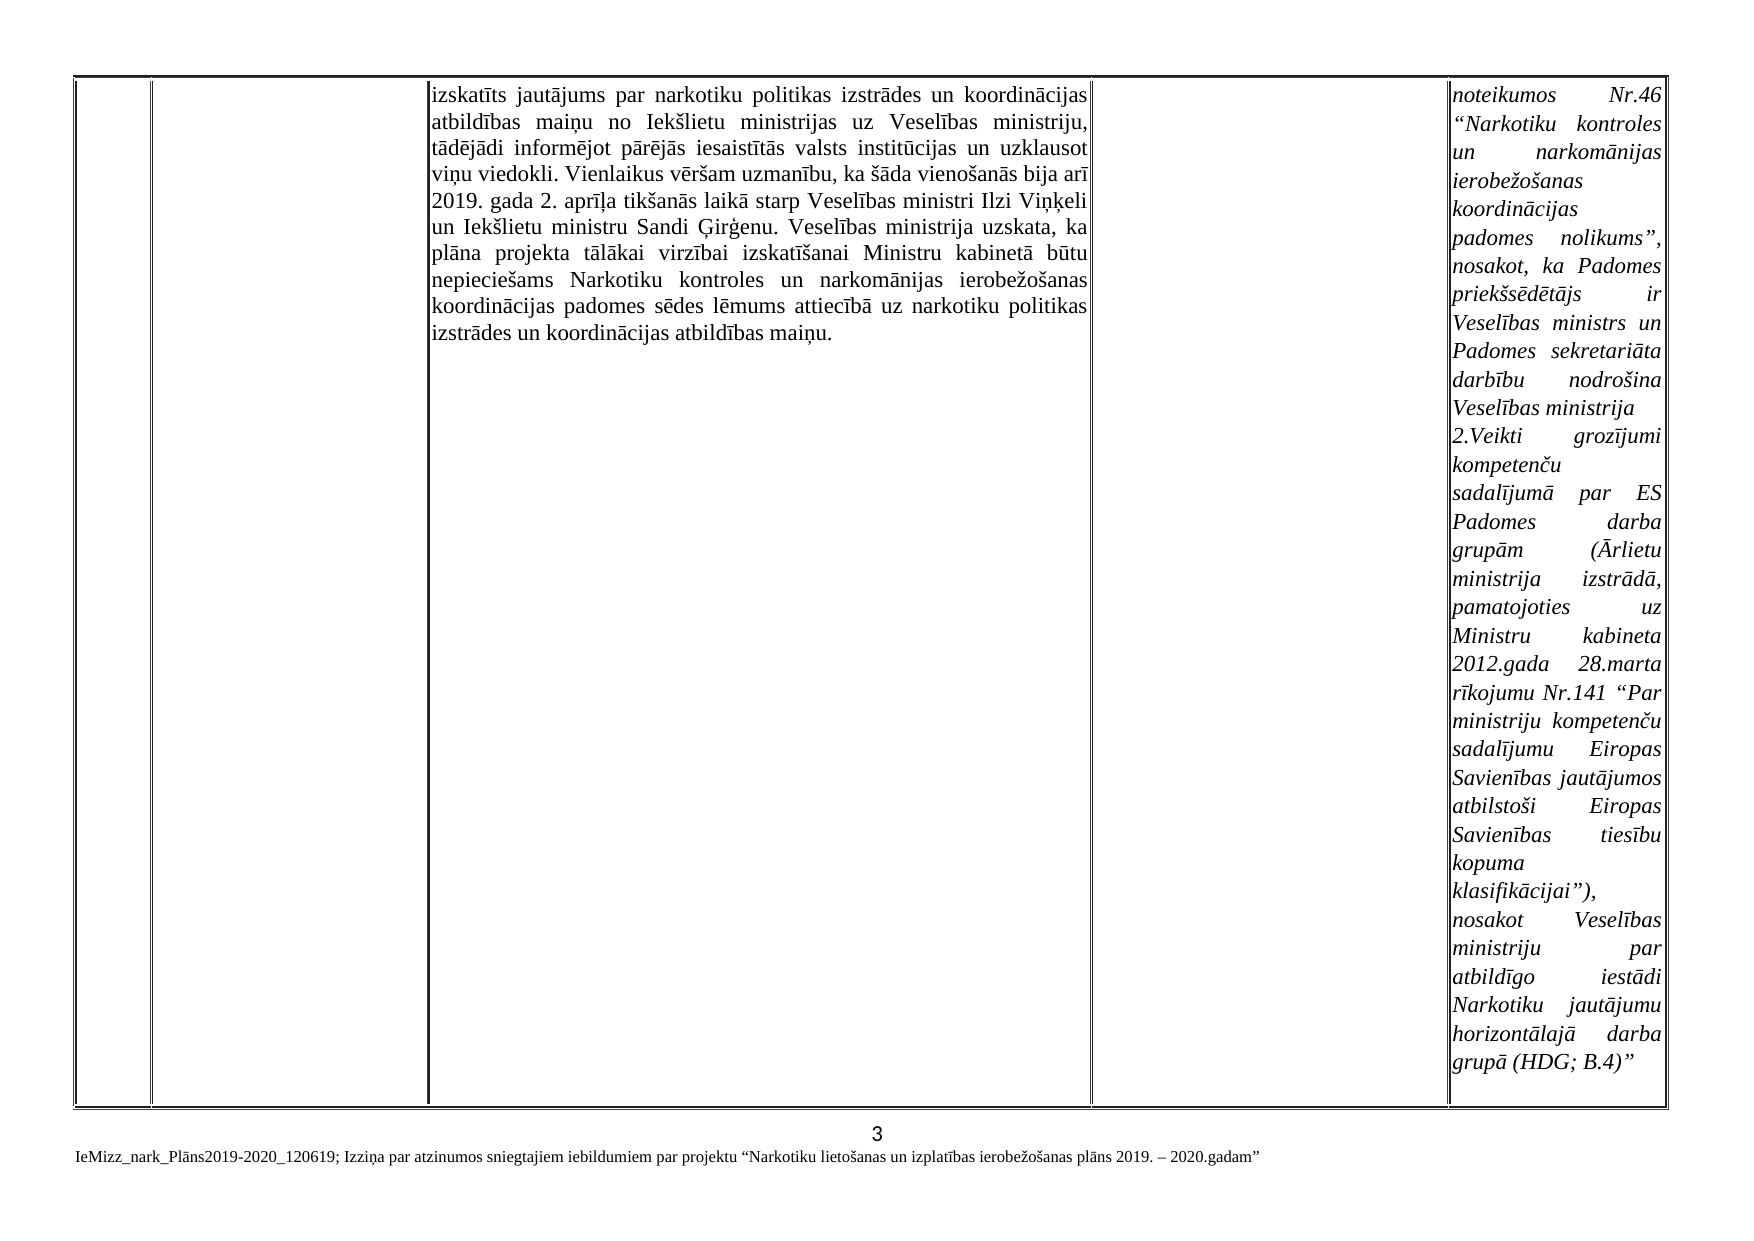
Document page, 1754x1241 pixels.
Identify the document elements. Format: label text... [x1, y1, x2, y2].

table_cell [151, 78, 428, 1106]
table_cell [1092, 77, 1449, 1106]
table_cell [428, 78, 1092, 1106]
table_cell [1449, 78, 1665, 1106]
table_cell 1. [75, 78, 151, 1106]
